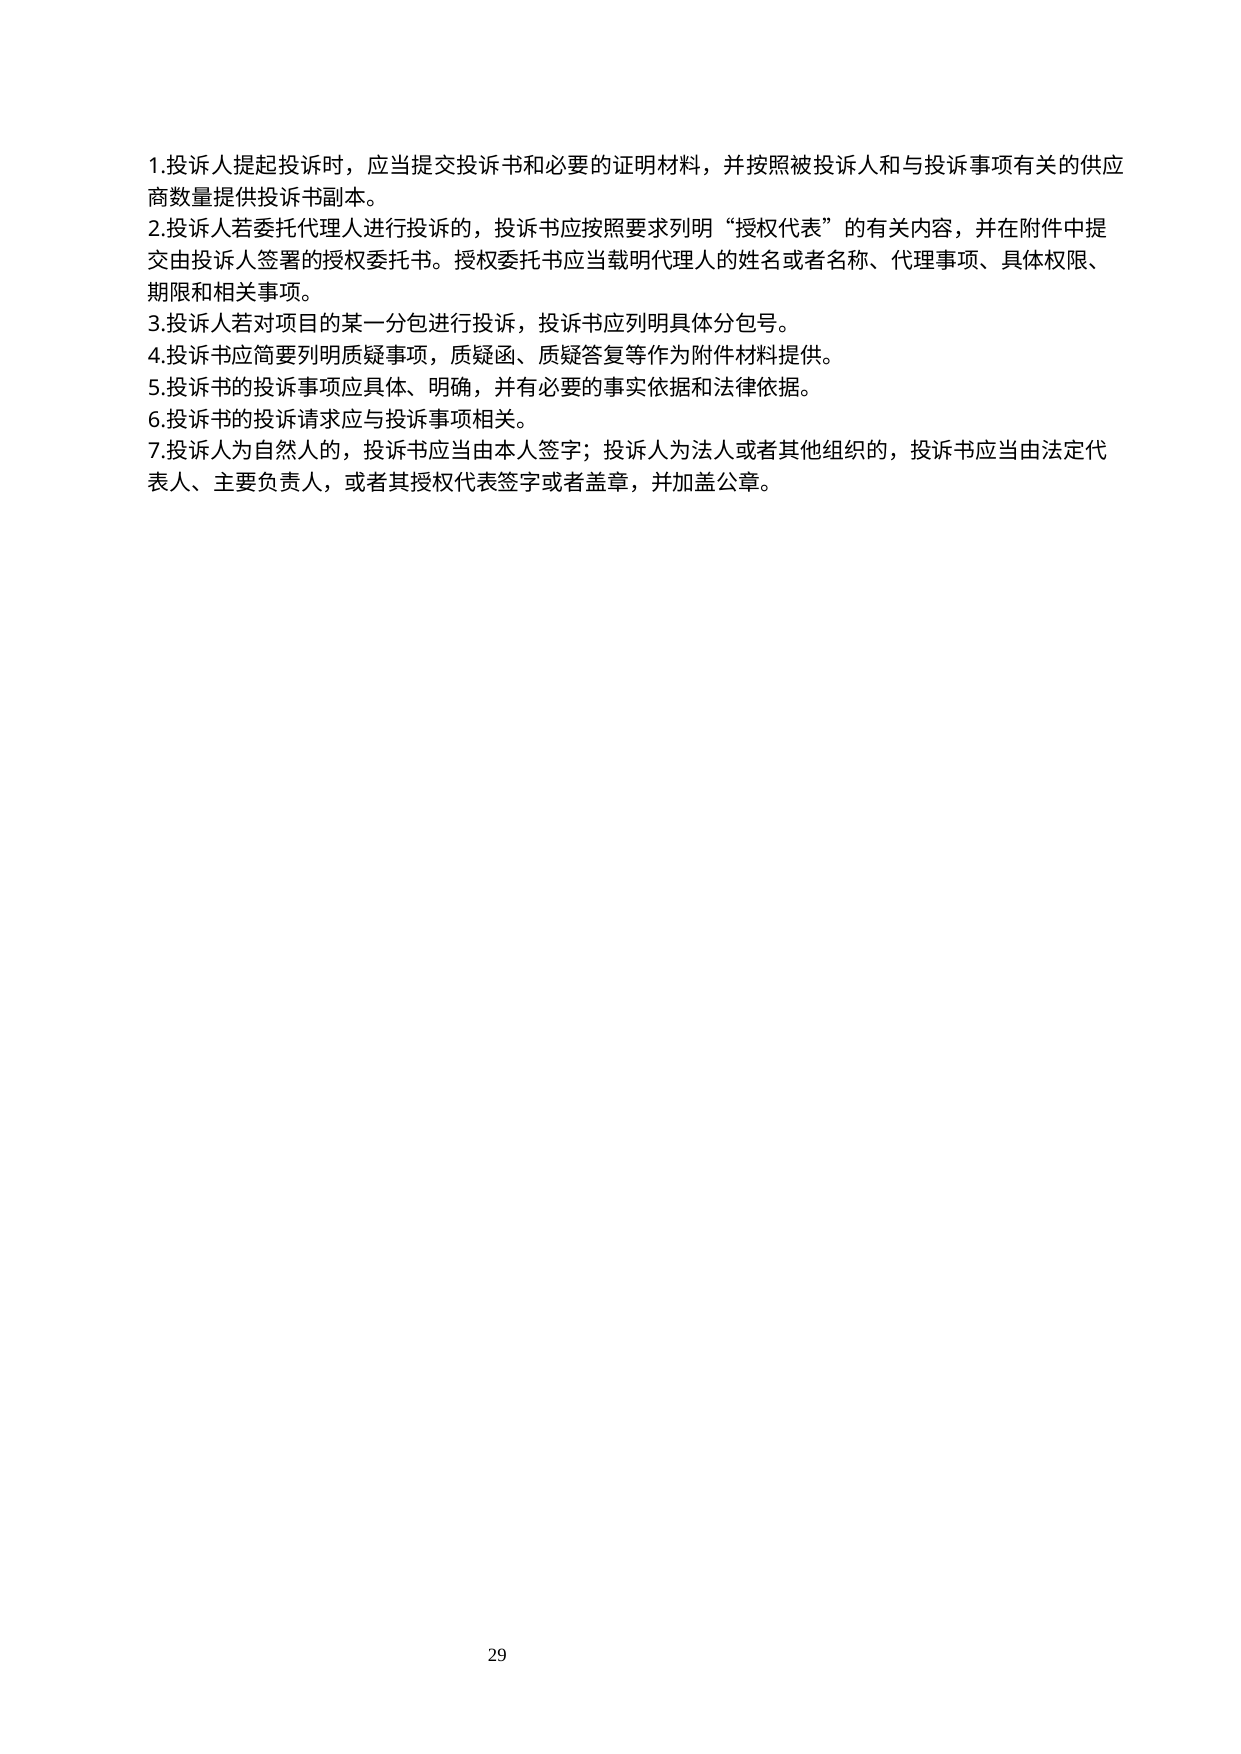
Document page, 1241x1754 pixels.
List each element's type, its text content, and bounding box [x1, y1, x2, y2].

text 2.投诉人若委托代理人进行投诉的，投诉书应按照要求列明“授权代表”的有关内容，并在附件中提交由投诉人签署的授权委托书。授权委托书应当载明代理人的姓名或者名称、代理事项、具体权限、期限和相关事项。 [148, 211, 1128, 306]
text 7.投诉人为自然人的，投诉书应当由本人签字；投诉人为法人或者其他组织的，投诉书应当由法定代表人、主要负责人，或者其授权代表签字或者盖章，并加盖公章。 [148, 433, 1128, 497]
text 4.投诉书应简要列明质疑事项，质疑函、质疑答复等作为附件材料提供。 [148, 338, 1128, 370]
text 5.投诉书的投诉事项应具体、明确，并有必要的事实依据和法律依据。 [148, 370, 1128, 402]
text 3.投诉人若对项目的某一分包进行投诉，投诉书应列明具体分包号。 [148, 306, 1128, 338]
text 6.投诉书的投诉请求应与投诉事项相关。 [148, 402, 1128, 433]
text 1.投诉人提起投诉时，应当提交投诉书和必要的证明材料，并按照被投诉人和与投诉事项有关的供应商数量提供投诉书副本。 [148, 148, 1128, 211]
